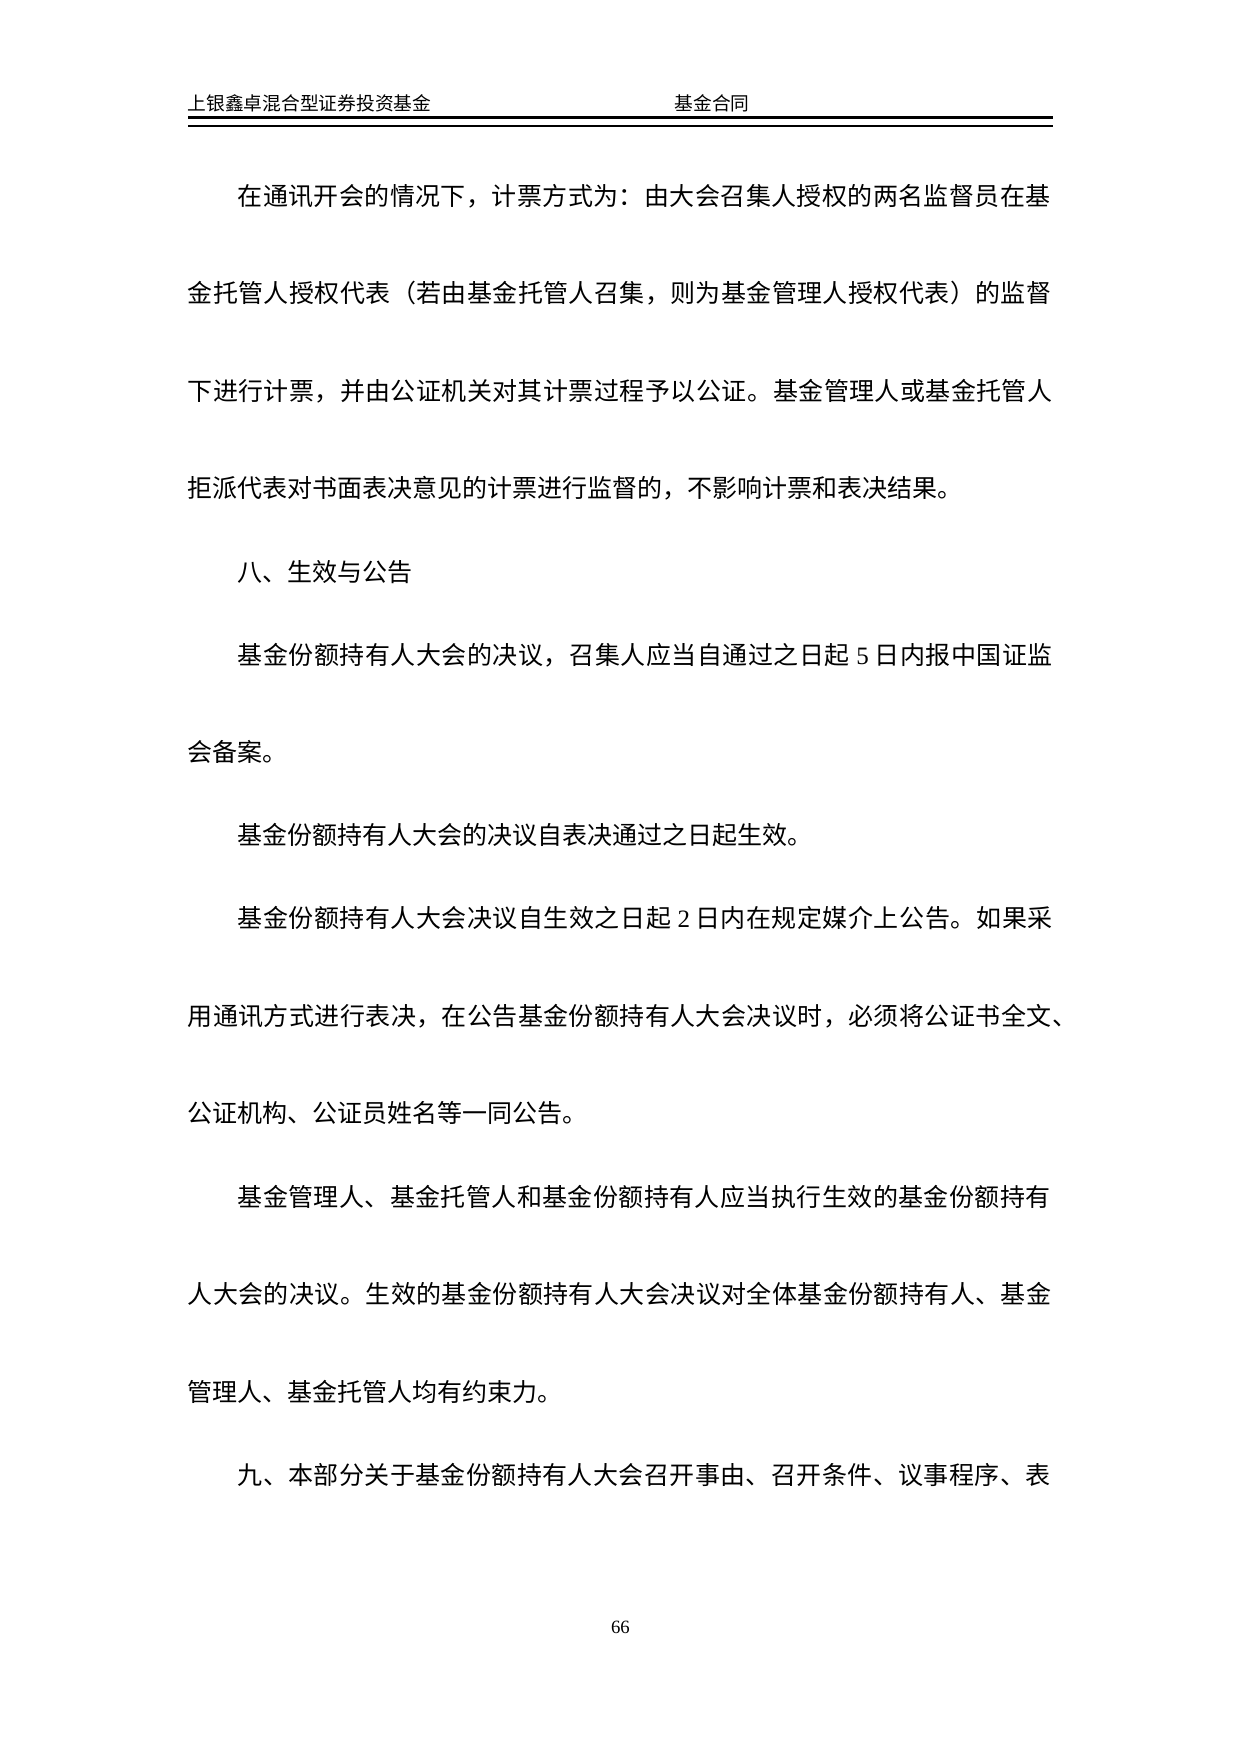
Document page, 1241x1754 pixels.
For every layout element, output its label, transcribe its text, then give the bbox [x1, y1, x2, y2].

text 在通讯开会的情况下，计票方式为：由大会召集人授权的两名监督员在基金托管人授权代表（若由基金托管人召集，则为基金管理人授权代表）的监督下进行计票，并由公证机关对其计票过程予以公证。基金管理人或基金托管人拒派代表对书面表决意见的计票进行监督的，不影响计票和表决结果。 [187, 162, 1053, 519]
text 基金份额持有人大会的决议自表决通过之日起生效。 [187, 801, 1053, 866]
text 基金份额持有人大会决议自生效之日起2日内在规定媒介上公告。如果采用通讯方式进行表决，在公告基金份额持有人大会决议时，必须将公证书全文、公证机构、公证员姓名等一同公告。 [187, 884, 1053, 1144]
text 八、生效与公告 [187, 538, 1053, 603]
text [187, 1441, 1053, 1506]
text 基金份额持有人大会的决议，召集人应当自通过之日起5日内报中国证监会备案。 [187, 621, 1053, 783]
text 基金管理人、基金托管人和基金份额持有人应当执行生效的基金份额持有人大会的决议。生效的基金份额持有人大会决议对全体基金份额持有人、基金管理人、基金托管人均有约束力。 [187, 1163, 1053, 1423]
